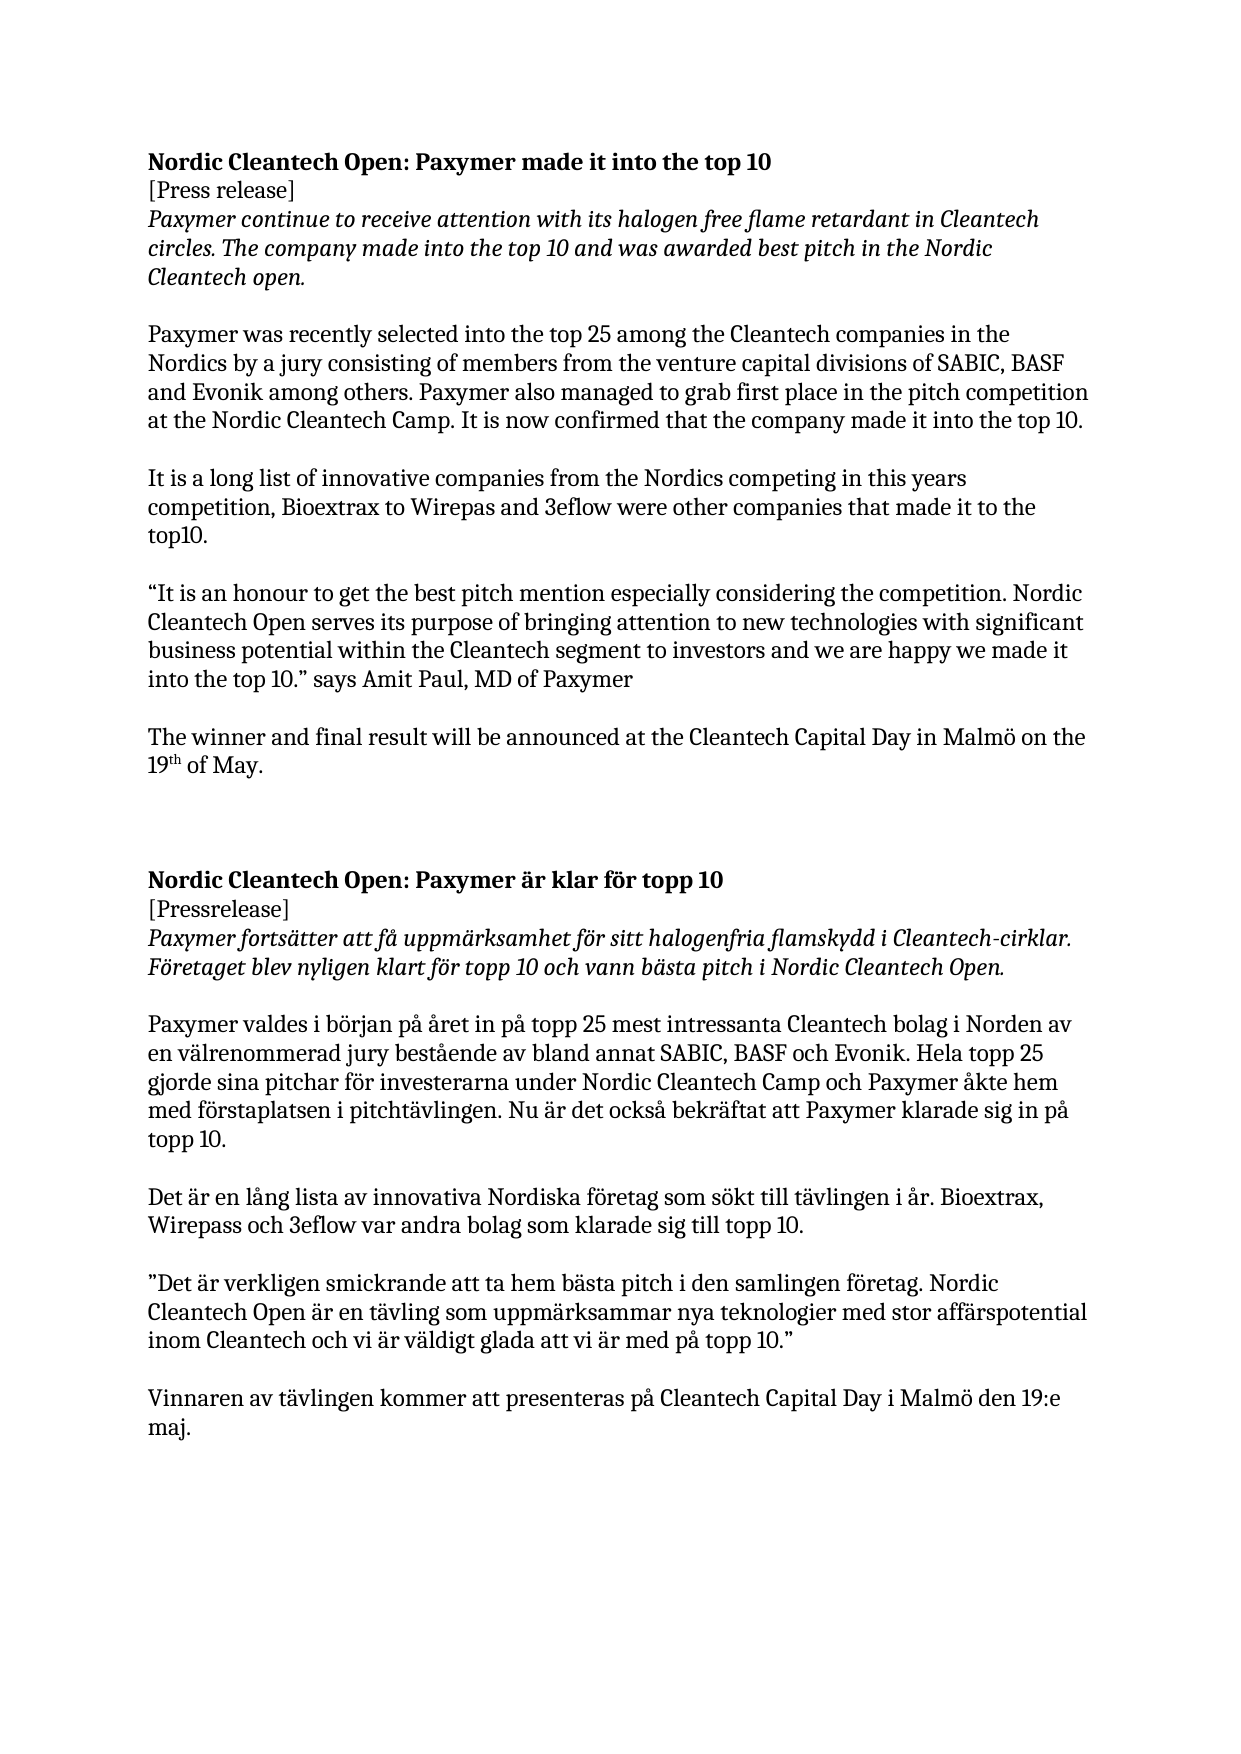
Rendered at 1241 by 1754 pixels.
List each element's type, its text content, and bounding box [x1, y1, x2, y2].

text Nordic Cleantech Open: Paxymer made it into the top 10 [148, 148, 1093, 176]
text ”Det är verkligen smickrande att ta hem bästa pitch i den samlingen företag. Nordic Cleantech Open är en tävling som uppmärksammar nya teknologier med stor affärspotential inom Cleantech och vi är väldigt glada att vi är med på topp 10.” [148, 1269, 1093, 1355]
text Det är en lång lista av innovativa Nordiska företag som sökt till tävlingen i år. Bioextrax, Wirepass och 3eflow var andra bolag som klarade sig till topp 10. [148, 1183, 1093, 1240]
text Paxymer continue to receive attention with its halogen free flame retardant in Cleantech circles. The company made into the top 10 and was awarded best pitch in the Nordic Cleantech open. [148, 205, 1093, 291]
text Nordic Cleantech Open: Paxymer är klar för topp 10 [148, 866, 1093, 895]
text [Pressrelease] [148, 895, 1093, 924]
text Vinnaren av tävlingen kommer att presenteras på Cleantech Capital Day i Malmö den 19:e maj. [148, 1384, 1093, 1441]
text It is a long list of innovative companies from the Nordics competing in this years competition, Bioextrax to Wirepas and 3eflow were other companies that made it to the top10. [148, 464, 1093, 550]
text Paxymer valdes i början på året in på topp 25 mest intressanta Cleantech bolag i Norden av en välrenommerad jury bestående av bland annat SABIC, BASF och Evonik. Hela topp 25 gjorde sina pitchar för investerarna under Nordic Cleantech Camp och Paxymer åkte hem med förstaplatsen i pitchtävlingen. Nu är det också bekräftat att Paxymer klarade sig in på topp 10. [148, 1010, 1093, 1154]
text [Press release] [148, 176, 1093, 205]
text Paxymer fortsätter att få uppmärksamhet för sitt halogenfria flamskydd i Cleantech-cirklar. Företaget blev nyligen klart för topp 10 och vann bästa pitch i Nordic Cleantech Open. [148, 924, 1093, 981]
text Paxymer was recently selected into the top 25 among the Cleantech companies in the Nordics by a jury consisting of members from the venture capital divisions of SABIC, BASF and Evonik among others. Paxymer also managed to grab first place in the pitch competition at the Nordic Cleantech Camp. It is now confirmed that the company made it into the top 10. [148, 320, 1093, 435]
text “It is an honour to get the best pitch mention especially considering the competition. Nordic Cleantech Open serves its purpose of bringing attention to new technologies with significant business potential within the Cleantech segment to investors and we are happy we made it into the top 10.” says Amit Paul, MD of Paxymer [148, 579, 1093, 694]
text The winner and final result will be announced at the Cleantech Capital Day in Malmö on the 19th of May. [148, 723, 1093, 780]
